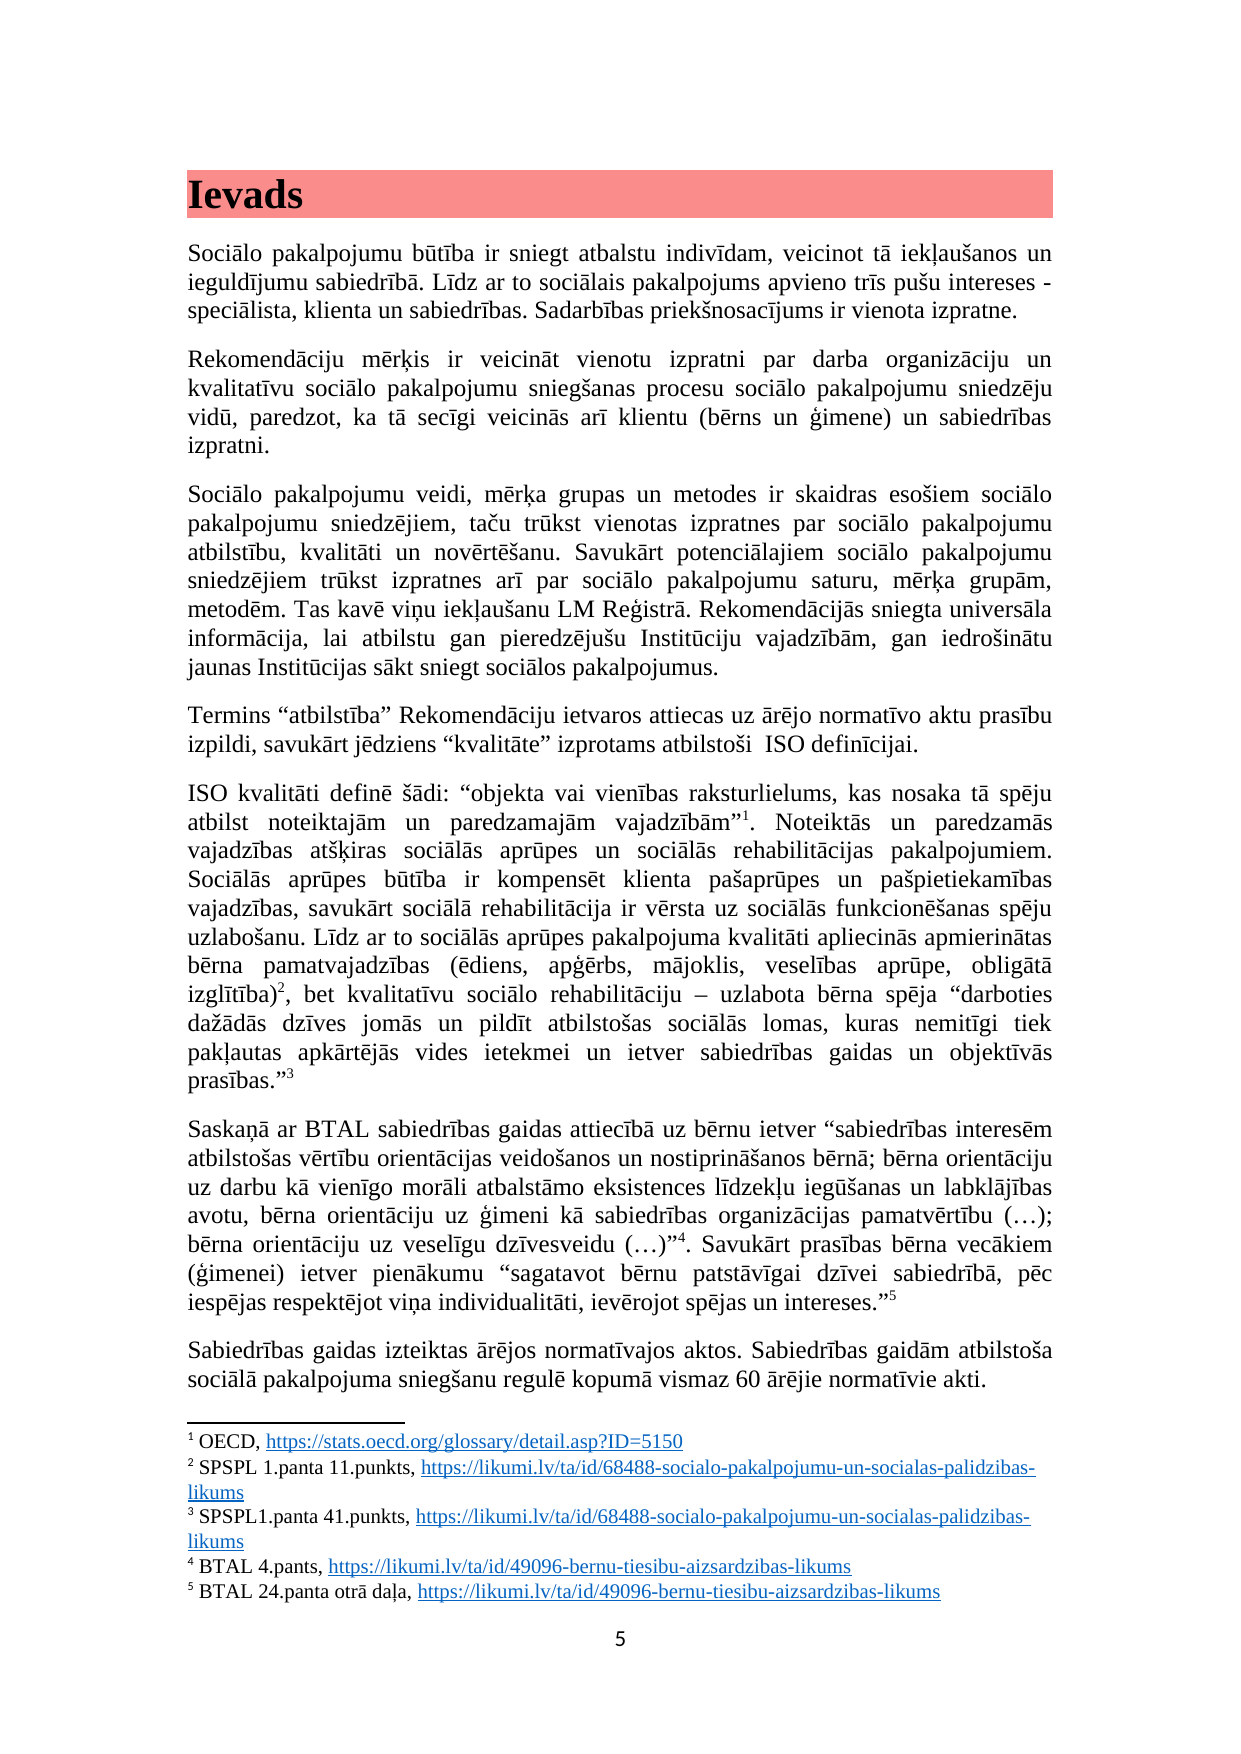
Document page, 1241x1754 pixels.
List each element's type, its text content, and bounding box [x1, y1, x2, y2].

text Sociālo pakalpojumu veidi, mērķa grupas un metodes ir skaidras esošiem sociālo pakalpojumu sniedzējiem, taču trūkst vienotas izpratnes par sociālo pakalpojumu atbilstību, kvalitāti un novērtēšanu. Savukārt potenciālajiem sociālo pakalpojumu sniedzējiem trūkst izpratnes arī par sociālo pakalpojumu saturu, mērķa grupām, metodēm. Tas kavē viņu iekļaušanu LM Reģistrā. Rekomendācijās sniegta universāla informācija, lai atbilstu gan pieredzējušu Institūciju vajadzībām, gan iedrošinātu jaunas Institūcijas sākt sniegt sociālos pakalpojumus. [187, 479, 1053, 680]
text Rekomendāciju mērķis ir veicināt vienotu izpratni par darba organizāciju un kvalitatīvu sociālo pakalpojumu sniegšanas procesu sociālo pakalpojumu sniedzēju vidū, paredzot, ka tā secīgi veicinās arī klientu (bērns un ģimene) un sabiedrības izpratni. [187, 344, 1053, 459]
text Termins “atbilstība” Rekomendāciju ietvaros attiecas uz ārējo normatīvo aktu prasību izpildi, savukārt jēdziens “kvalitāte” izprotams atbilstoši ISO definīcijai. [187, 700, 1053, 758]
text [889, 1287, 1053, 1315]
text Saskaņā ar BTAL sabiedrības gaidas attiecībā uz bērnu ietver “sabiedrības interesēm atbilstošas vērtību orientācijas veidošanos un nostiprināšanos bērnā; bērna orientāciju uz darbu kā vienīgo morāli atbalstāmo eksistences līdzekļu iegūšanas un labklājības avotu, bērna orientāciju uz ģimeni kā sabiedrības organizācijas pamatvērtību (…); bērna orientāciju uz veselīgu dzīvesveidu (…)”. Savukārt prasības bērna vecākiem (ģimenei) ietver pienākumu “sagatavot bērnu patstāvīgai dzīvei sabiedrībā, pēc iespējas respektējot viņa individualitāti, ievērojot spējas un intereses.” [187, 1114, 1053, 1287]
text Sociālo pakalpojumu būtība ir sniegt atbalstu indivīdam, veicinot tā iekļaušanos un ieguldījumu sabiedrībā. Līdz ar to sociālais pakalpojums apvieno trīs pušu intereses - speciālista, klienta un sabiedrības. Sadarbības priekšnosacījums ir vienota izpratne. [187, 238, 1053, 324]
text ISO kvalitāti definē šādi: “objekta vai vienības raksturlielums, kas nosaka tā spēju atbilst noteiktajām un paredzamajām vajadzībām”. Noteiktās un paredzamās vajadzības atšķiras sociālās aprūpes un sociālās rehabilitācijas pakalpojumiem. Sociālās aprūpes būtība ir kompensēt klienta pašaprūpes un pašpietiekamības vajadzības, savukārt sociālā rehabilitācija ir vērsta uz sociālās funkcionēšanas spēju uzlabošanu. Līdz ar to sociālās aprūpes pakalpojuma kvalitāti apliecinās apmierinātas bērna pamatvajadzības (ēdiens, apģērbs, mājoklis, veselības aprūpe, obligātā izglītība), bet kvalitatīvu sociālo rehabilitāciju – uzlabota bērna spēja “darboties dažādās dzīves jomās un pildīt atbilstošas sociālās lomas, kuras nemitīgi tiek pakļautas apkārtējās vides ietekmei un ietver sabiedrības gaidas un objektīvās prasības.” [187, 778, 1053, 1094]
subtitle Ievads [187, 170, 1053, 218]
text Sabiedrības gaidas izteiktas ārējos normatīvajos aktos. Sabiedrības gaidām atbilstoša sociālā pakalpojuma sniegšanu regulē kopumā vismaz 60 ārējie normatīvie akti. [187, 1335, 1053, 1393]
